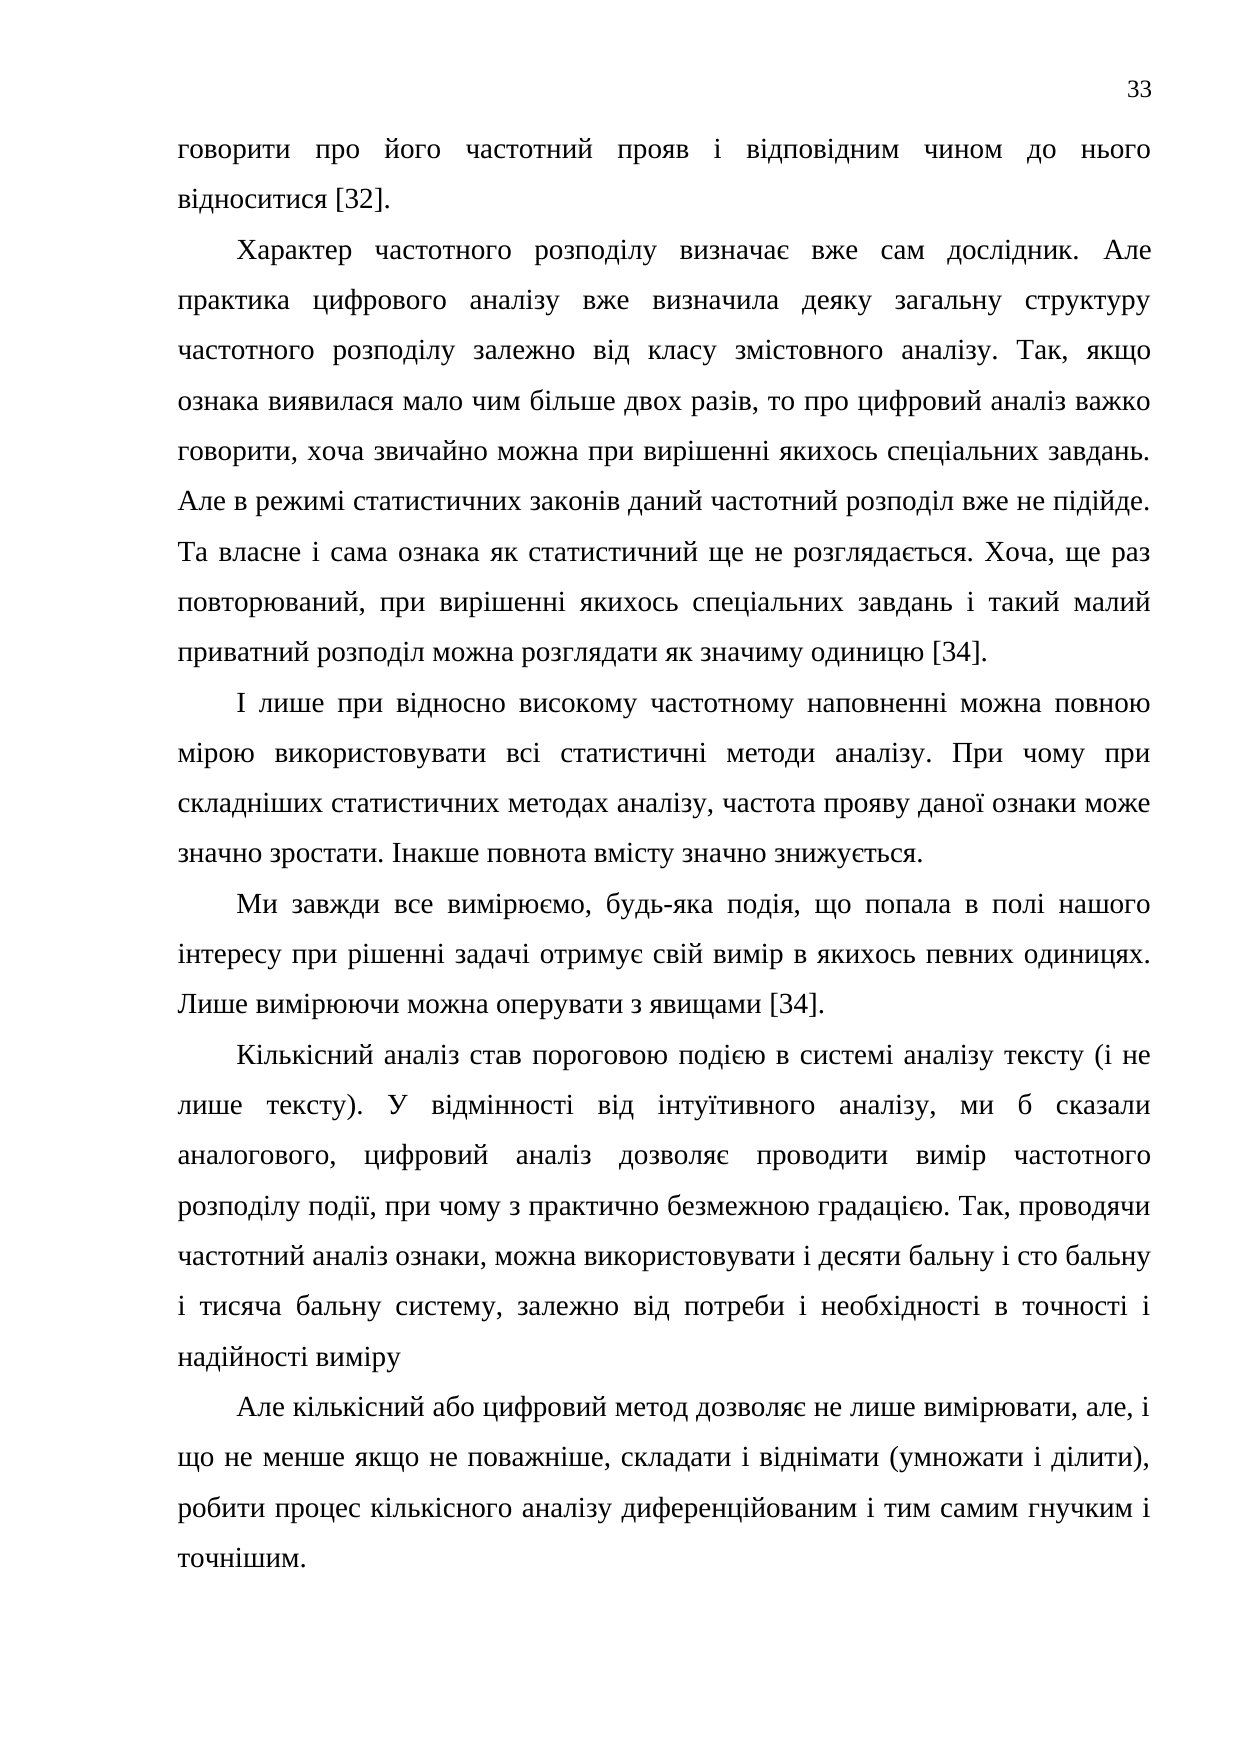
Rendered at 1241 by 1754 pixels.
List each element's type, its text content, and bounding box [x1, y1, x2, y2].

text Кількісний аналіз став пороговою подією в системі аналізу тексту (і не лише тексту). У відмінності від інтуїтивного аналізу, ми б сказали аналогового, цифровий аналіз дозволяє проводити вимір частотного розподілу події, при чому з практично безмежною градацією. Так, проводячи частотний аналіз ознаки, можна використовувати і десяти бальну і сто бальну і тисяча бальну систему, залежно від потреби і необхідності в точності і надійності виміру [177, 1037, 1152, 1372]
text І лише при відносно високому частотному наповненні можна повною мірою використовувати всі статистичні методи аналізу. При чому при складніших статистичних методах аналізу, частота прояву даної ознаки може значно зростати. Інакше повнота вмісту значно знижується. [177, 685, 1152, 869]
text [177, 131, 1152, 215]
text Характер частотного розподілу визначає вже сам дослідник. Але практика цифрового аналізу вже визначила деяку загальну структуру частотного розподілу залежно від класу змістовного аналізу. Так, якщо ознака виявилася мало чим більше двох разів, то про цифровий аналіз важко говорити, хоча звичайно можна при вирішенні якихось спеціальних завдань. Але в режимі статистичних законів даний частотний розподіл вже не підійде. Та власне і сама ознака як статистичний ще не розглядається. Хоча, ще раз повторюваний, при вирішенні якихось спеціальних завдань і такий малий приватний розподіл можна розглядати як значиму одиницю [34]. [177, 232, 1152, 668]
text Ми завжди все вимірюємо, будь-яка подія, що попала в полі нашого інтересу при рішенні задачі отримує свій вимір в якихось певних одиницях. Лише вимірюючи можна оперувати з явищами [34]. [177, 886, 1152, 1020]
text Але кількісний або цифровий метод дозволяє не лише вимірювати, але, і що не менше якщо не поважніше, складати і віднімати (умножати і ділити), робити процес кількісного аналізу диференційованим і тим самим гнучким і точнішим. [177, 1389, 1152, 1573]
